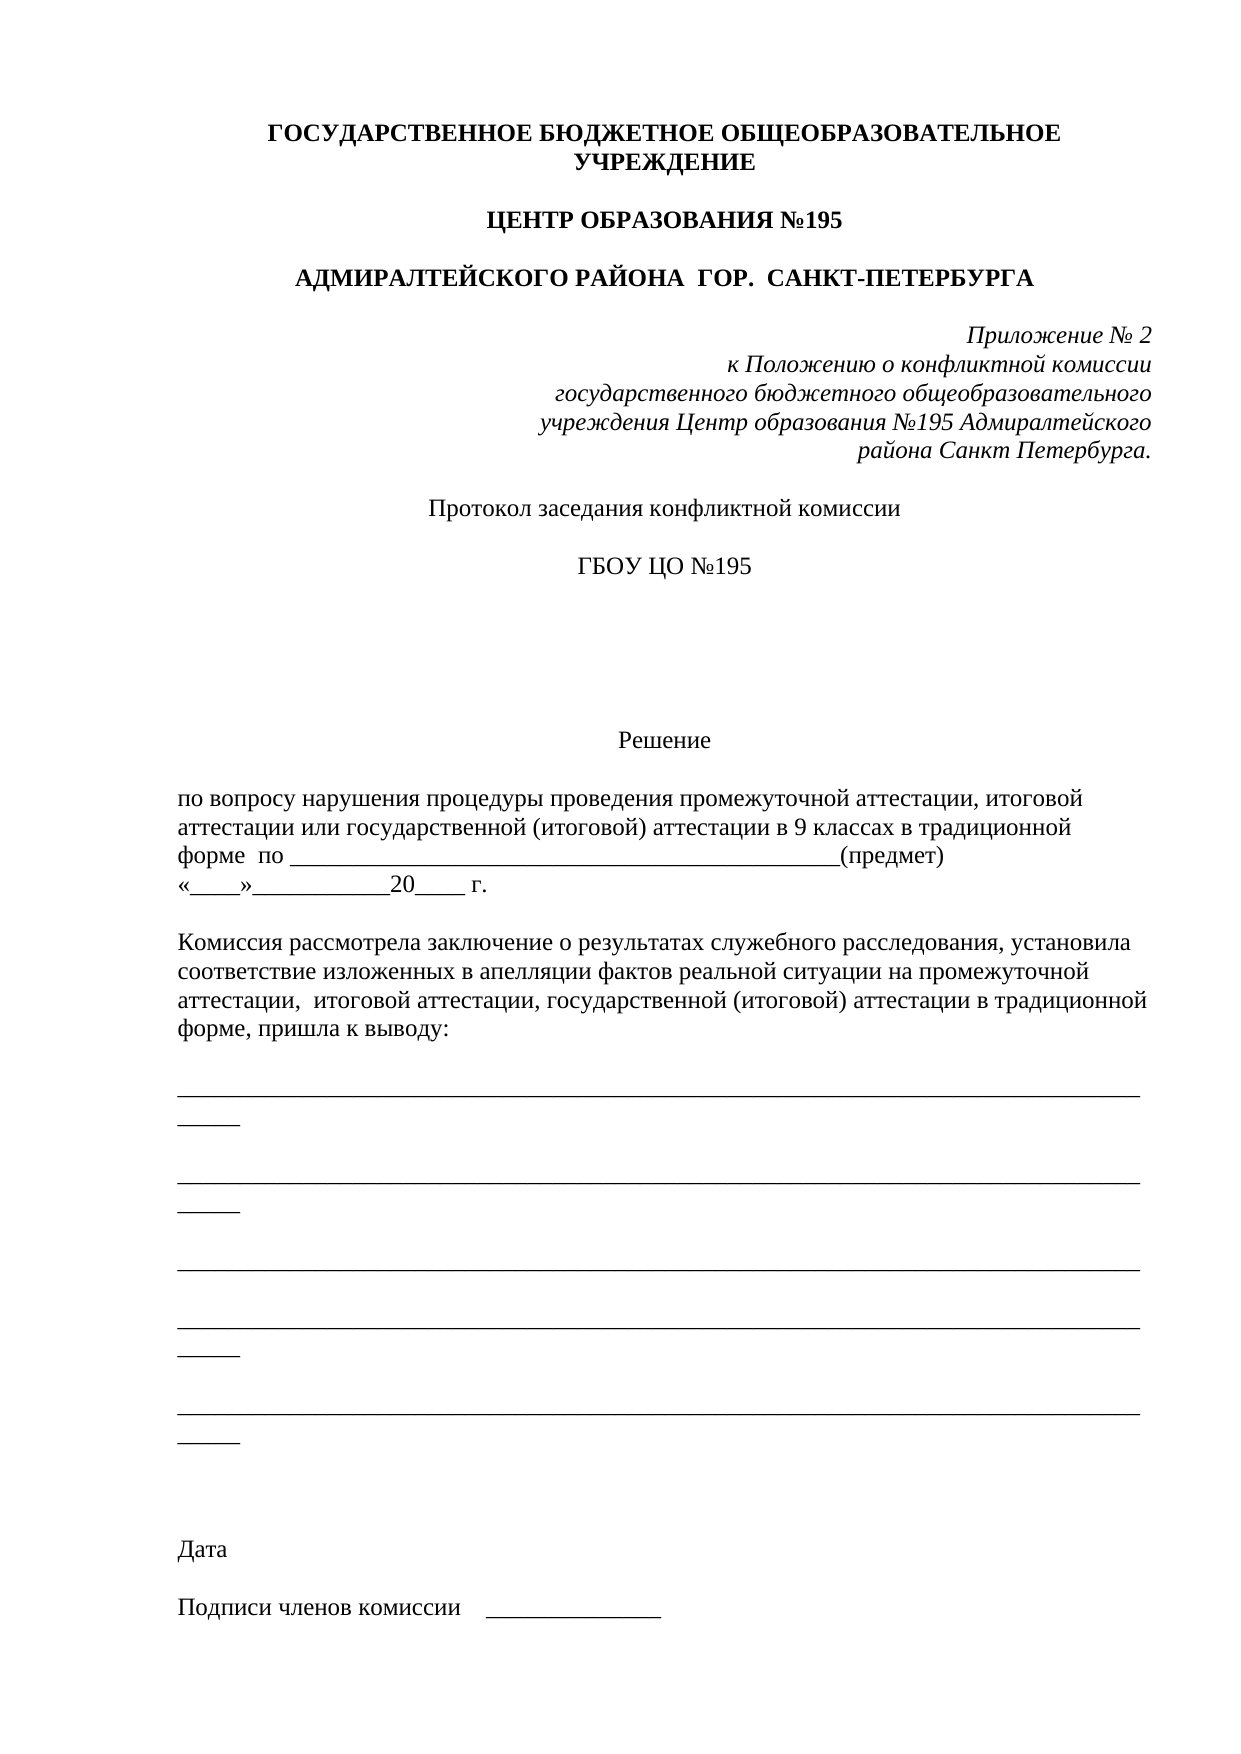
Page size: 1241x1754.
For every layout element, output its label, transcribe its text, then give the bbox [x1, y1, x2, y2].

text Дата [177, 1534, 1152, 1563]
text __________________________________________________________________________________ [177, 1071, 1152, 1129]
text __________________________________________________________________________________ [177, 1389, 1152, 1447]
text ЦЕНТР ОБРАЗОВАНИЯ №195 [177, 205, 1152, 233]
text ГБОУ ЦО №195 [177, 551, 1152, 580]
text __________________________________________________________________________________ [177, 1158, 1152, 1216]
text государственного бюджетного общеобразовательного [177, 378, 1152, 407]
text Комиссия рассмотрела заключение о результатах служебного расследования, установила соответствие изложенных в апелляции фактов реальной ситуации на промежуточной аттестации, итоговой аттестации, государственной (итоговой) аттестации в традиционной форме, пришла к выводу: [177, 927, 1152, 1042]
text __________________________________________________________________________________ [177, 1303, 1152, 1360]
text учреждения Центр образования №195 Адмиралтейского [177, 407, 1152, 436]
text Протокол заседания конфликтной комиссии [177, 493, 1152, 522]
text Решение [177, 725, 1152, 754]
text ГОСУДАРСТВЕННОЕ БЮДЖЕТНОЕ ОБЩЕОБРАЗОВАТЕЛЬНОЕ УЧРЕЖДЕНИЕ [177, 118, 1152, 176]
text по вопросу нарушения процедуры проведения промежуточной аттестации, итоговой аттестации или государственной (итоговой) аттестации в 9 классах в традиционной форме по ____________________________________________(предмет) «____»___________20____ г. [177, 783, 1152, 898]
text Подписи членов комиссии ______________ [177, 1592, 1152, 1621]
text _____________________________________________________________________________ [177, 1245, 1152, 1273]
text района Санкт Петербурга. [177, 436, 1152, 464]
text АДМИРАЛТЕЙСКОГО РАЙОНА ГОР. САНКТ-ПЕТЕРБУРГА [177, 263, 1152, 291]
text к Положению о конфликтной комиссии [177, 349, 1152, 378]
text Приложение № 2 [177, 321, 1152, 349]
